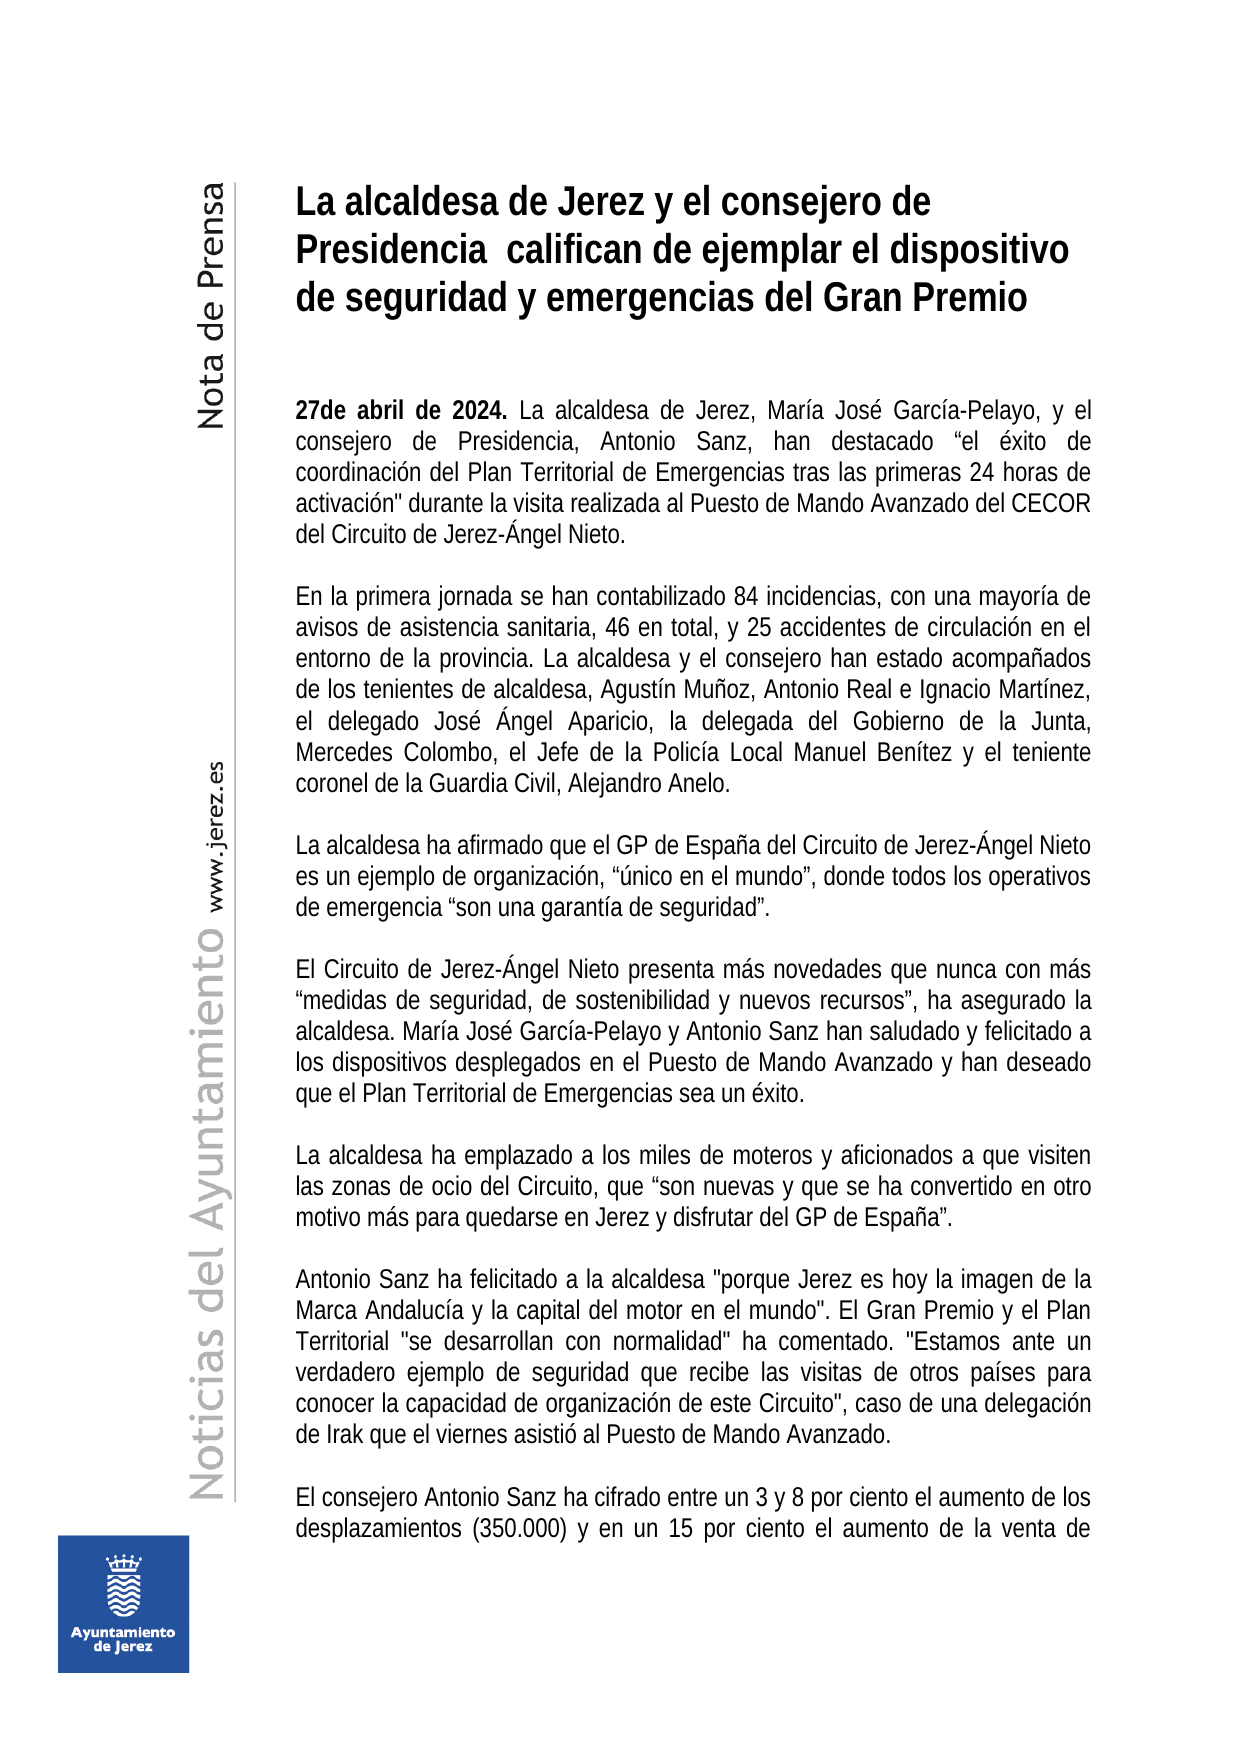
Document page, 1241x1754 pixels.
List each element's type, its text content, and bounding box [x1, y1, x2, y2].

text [295, 1481, 1092, 1543]
picture [58, 181, 236, 1673]
text La alcaldesa ha afirmado que el GP de España del Circuito de Jerez-Ángel Nieto es un ejemplo de organización, “único en el mundo”, donde todos los operativos de emergencia “son una garantía de seguridad”. [295, 829, 1092, 922]
text En la primera jornada se han contabilizado 84 incidencias, con una mayoría de avisos de asistencia sanitaria, 46 en total, y 25 accidentes de circulación en el entorno de la provincia. La alcaldesa y el consejero han estado acompañados de los tenientes de alcaldesa, Agustín Muñoz, Antonio Real e Ignacio Martínez, el delegado José Ángel Aparicio, la delegada del Gobierno de la Junta, Mercedes Colombo, el Jefe de la Policía Local Manuel Benítez y el teniente coronel de la Guardia Civil, Alejandro Anelo. [295, 581, 1092, 798]
text El Circuito de Jerez-Ángel Nieto presenta más novedades que nunca con más “medidas de seguridad, de sostenibilidad y nuevos recursos”, ha asegurado la alcaldesa. María José García-Pelayo y Antonio Sanz han saludado y felicitado a los dispositivos desplegados en el Puesto de Mando Avanzado y han deseado que el Plan Territorial de Emergencias sea un éxito. [295, 953, 1092, 1108]
text 27de abril de 2024. La alcaldesa de Jerez, María José García-Pelayo, y el consejero de Presidencia, Antonio Sanz, han destacado “el éxito de coordinación del Plan Territorial de Emergencias tras las primeras 24 horas de activación" durante la visita realizada al Puesto de Mando Avanzado del CECOR del Circuito de Jerez-Ángel Nieto. [295, 394, 1092, 549]
text La alcaldesa ha emplazado a los miles de moteros y aficionados a que visiten las zonas de ocio del Circuito, que “son nuevas y que se ha convertido en otro motivo más para quedarse en Jerez y disfrutar del GP de España”. [295, 1139, 1092, 1232]
text Antonio Sanz ha felicitado a la alcaldesa "porque Jerez es hoy la imagen de la Marca Andalucía y la capital del motor en el mundo". El Gran Premio y el Plan Territorial "se desarrollan con normalidad" ha comentado. "Estamos ante un verdadero ejemplo de seguridad que recibe las visitas de otros países para conocer la capacidad de organización de este Circuito", caso de una delegación de Irak que el viernes asistió al Puesto de Mando Avanzado. [295, 1263, 1092, 1450]
text La alcaldesa de Jerez y el consejero de Presidencia califican de ejemplar el dispositivo de seguridad y emergencias del Gran Premio [295, 176, 1092, 320]
